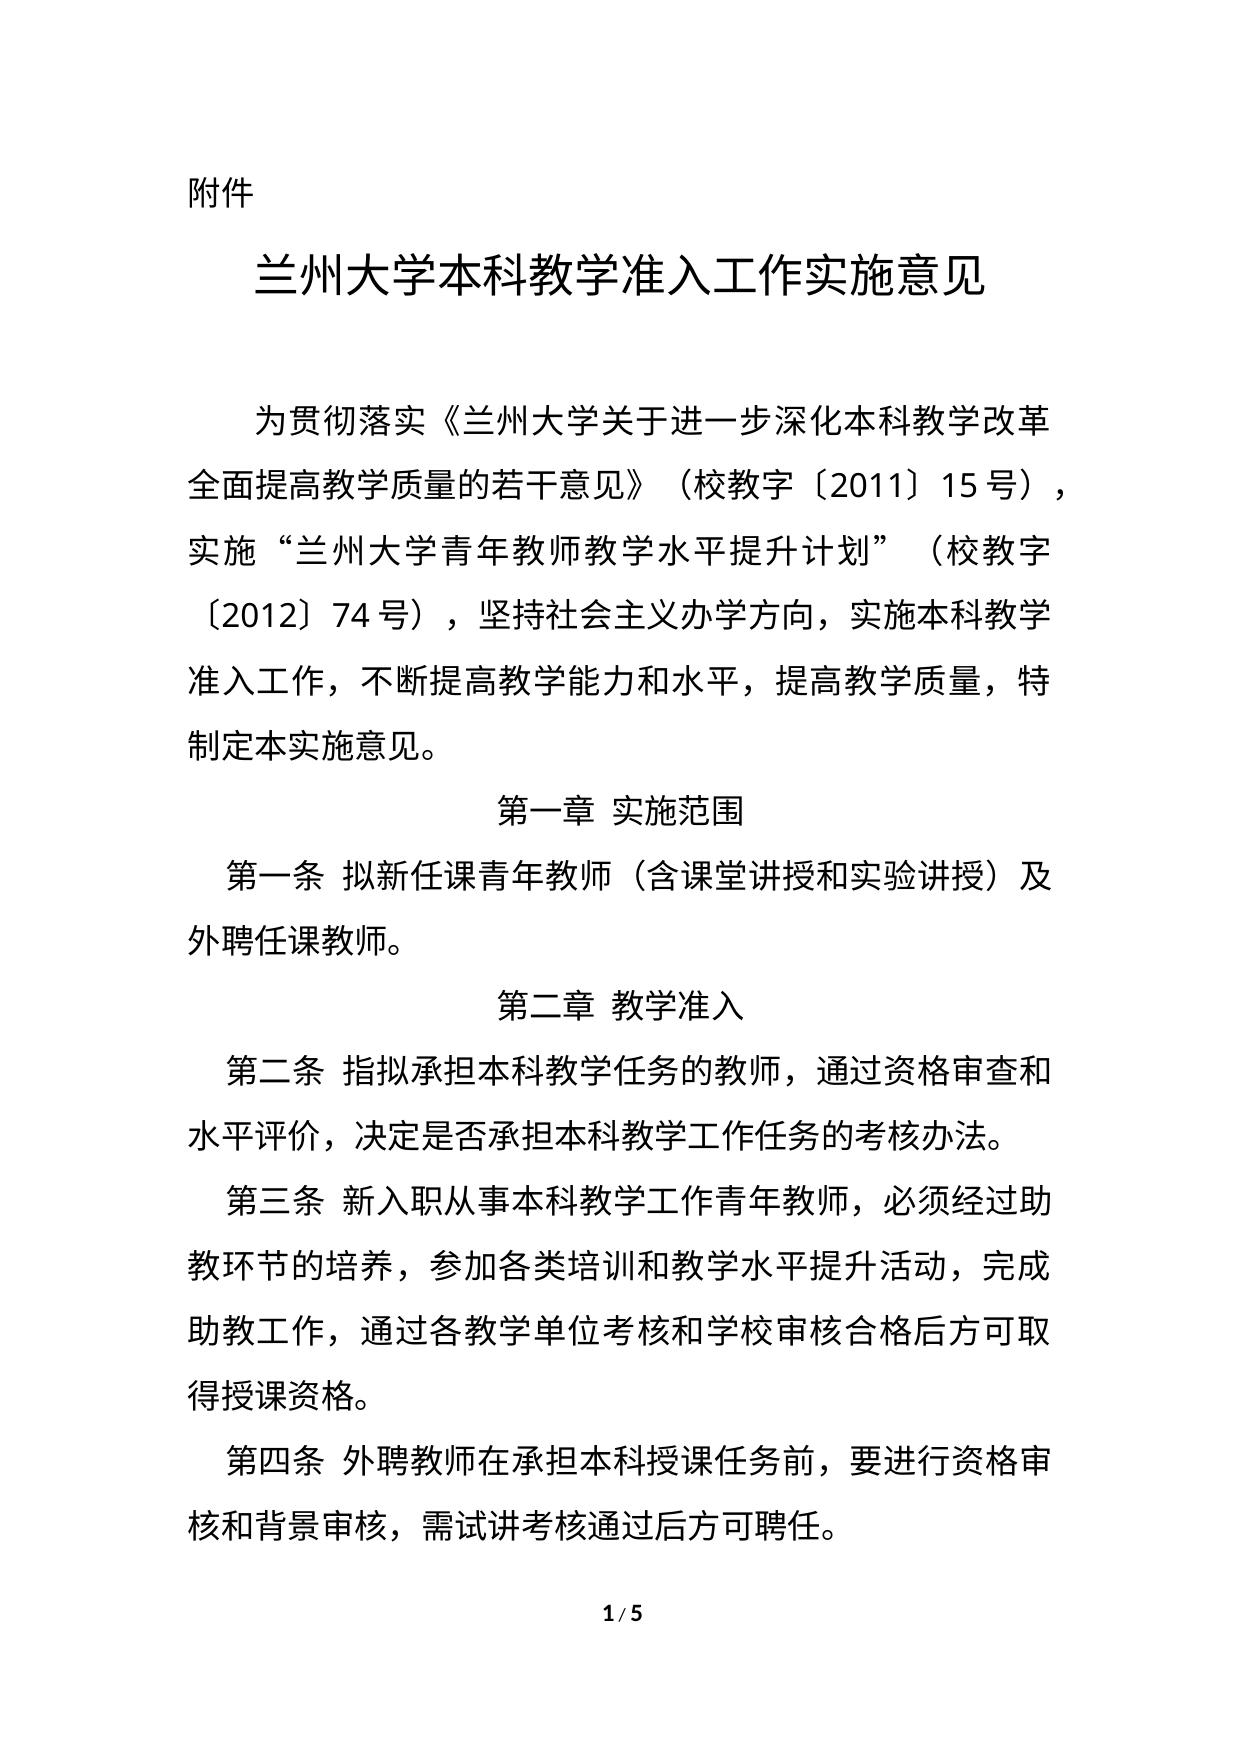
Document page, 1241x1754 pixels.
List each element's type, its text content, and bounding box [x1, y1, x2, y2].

text 第二章 教学准入 [187, 971, 1053, 1036]
text 第四条 外聘教师在承担本科授课任务前，要进行资格审核和背景审核，需试讲考核通过后方可聘任。 [187, 1426, 1053, 1556]
text 第一条 拟新任课青年教师（含课堂讲授和实验讲授）及外聘任课教师。 [187, 841, 1053, 971]
text 兰州大学本科教学准入工作实施意见 [187, 223, 1053, 321]
text 附件 [187, 158, 1053, 223]
text 为贯彻落实《兰州大学关于进一步深化本科教学改革 全面提高教学质量的若干意见》（校教字〔2011〕15号），实施“兰州大学青年教师教学水平提升计划”（校教字〔2012〕74号），坚持社会主义办学方向，实施本科教学准入工作，不断提高教学能力和水平，提高教学质量，特制定本实施意见。 [187, 386, 1053, 776]
text 第三条 新入职从事本科教学工作青年教师，必须经过助教环节的培养，参加各类培训和教学水平提升活动，完成助教工作，通过各教学单位考核和学校审核合格后方可取得授课资格。 [187, 1166, 1053, 1426]
text 第二条 指拟承担本科教学任务的教师，通过资格审查和水平评价，决定是否承担本科教学工作任务的考核办法。 [187, 1036, 1053, 1166]
text 第一章 实施范围 [187, 776, 1053, 841]
